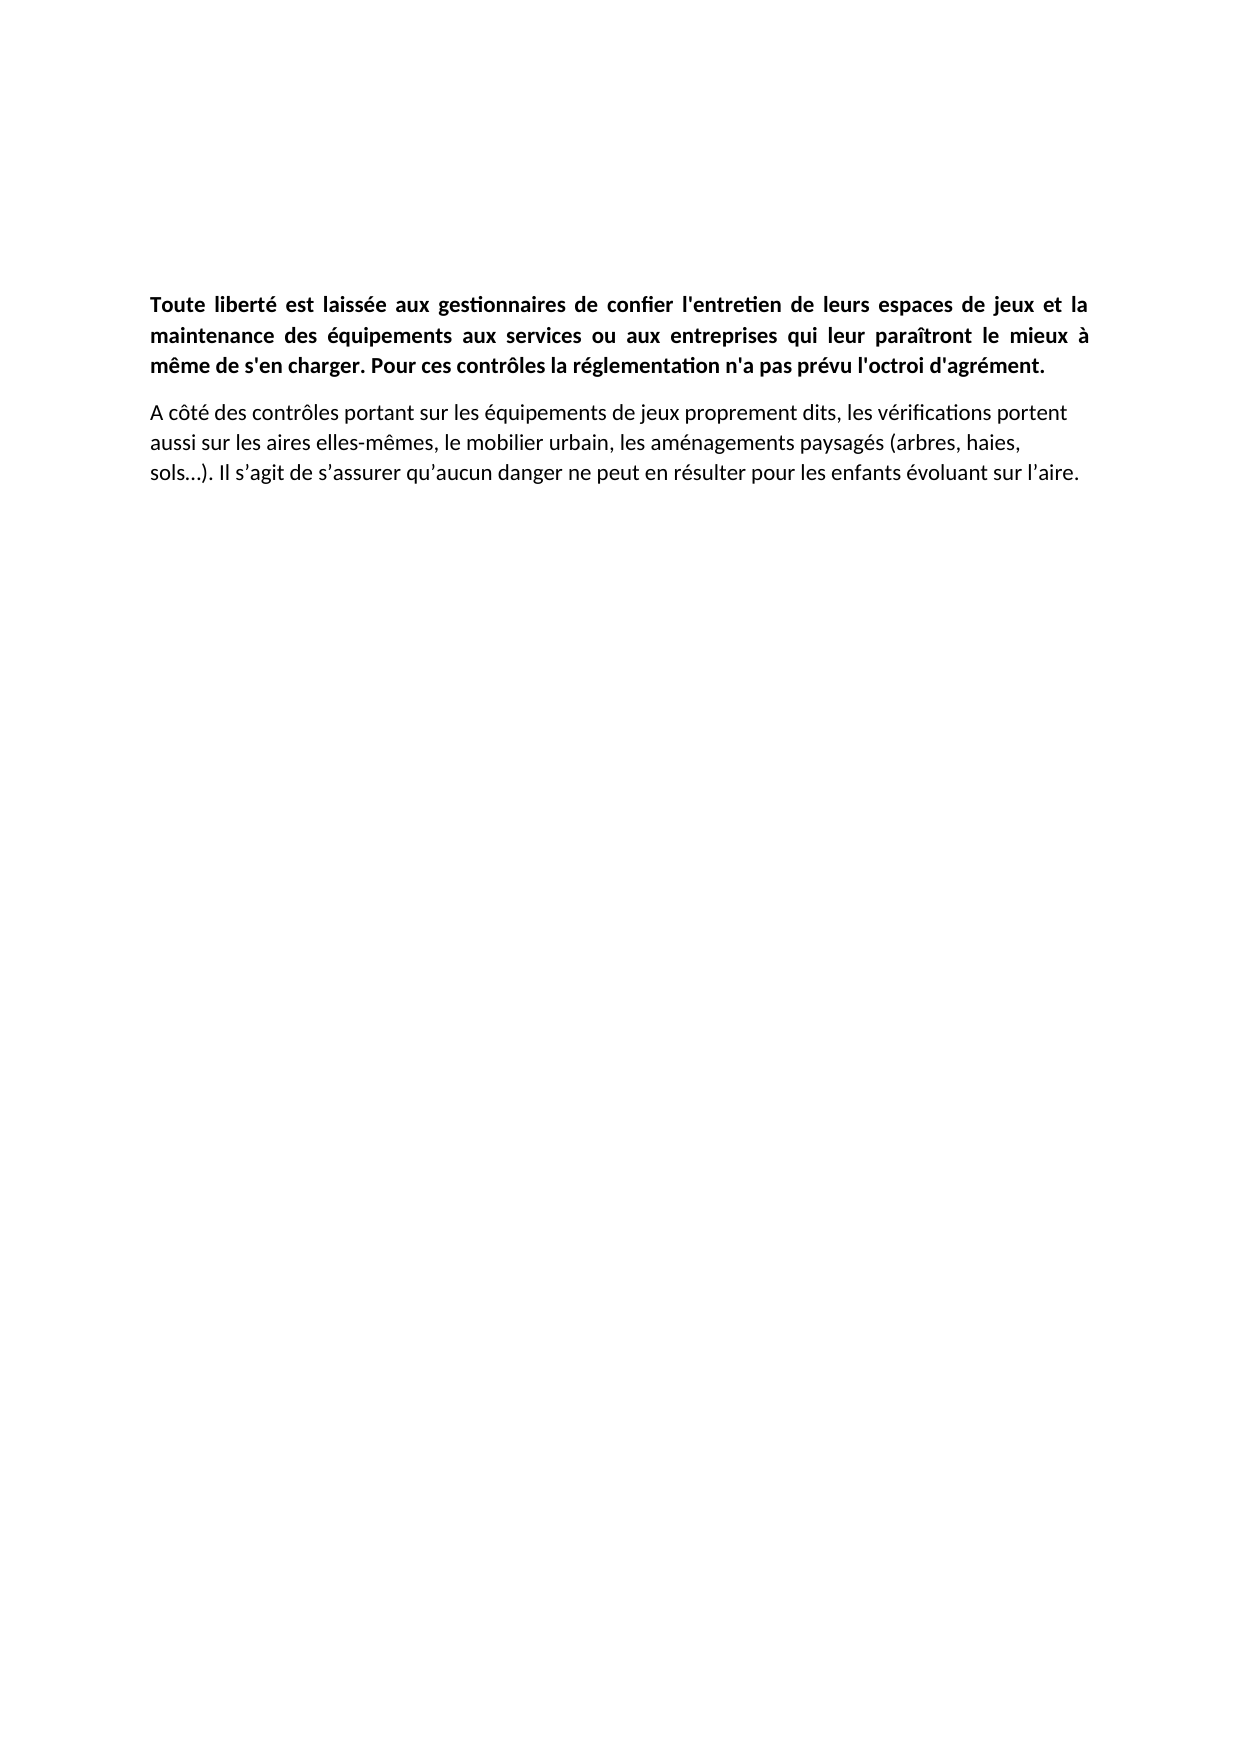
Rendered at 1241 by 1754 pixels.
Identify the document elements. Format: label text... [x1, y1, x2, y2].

text Toute liberté est laissée aux gestionnaires de confier l'entretien de leurs espaces de jeux et la maintenance des équipements aux services ou aux entreprises qui leur paraîtront le mieux à même de s'en charger. Pour ces contrôles la réglementation n'a pas prévu l'octroi d'agrément. [150, 291, 1090, 379]
text A côté des contrôles portant sur les équipements de jeux proprement dits, les vérifications portent aussi sur les aires elles-mêmes, le mobilier urbain, les aménagements paysagés (arbres, haies, sols…). Il s’agit de s’assurer qu’aucun danger ne peut en résulter pour les enfants évoluant sur l’aire. [150, 398, 1090, 486]
